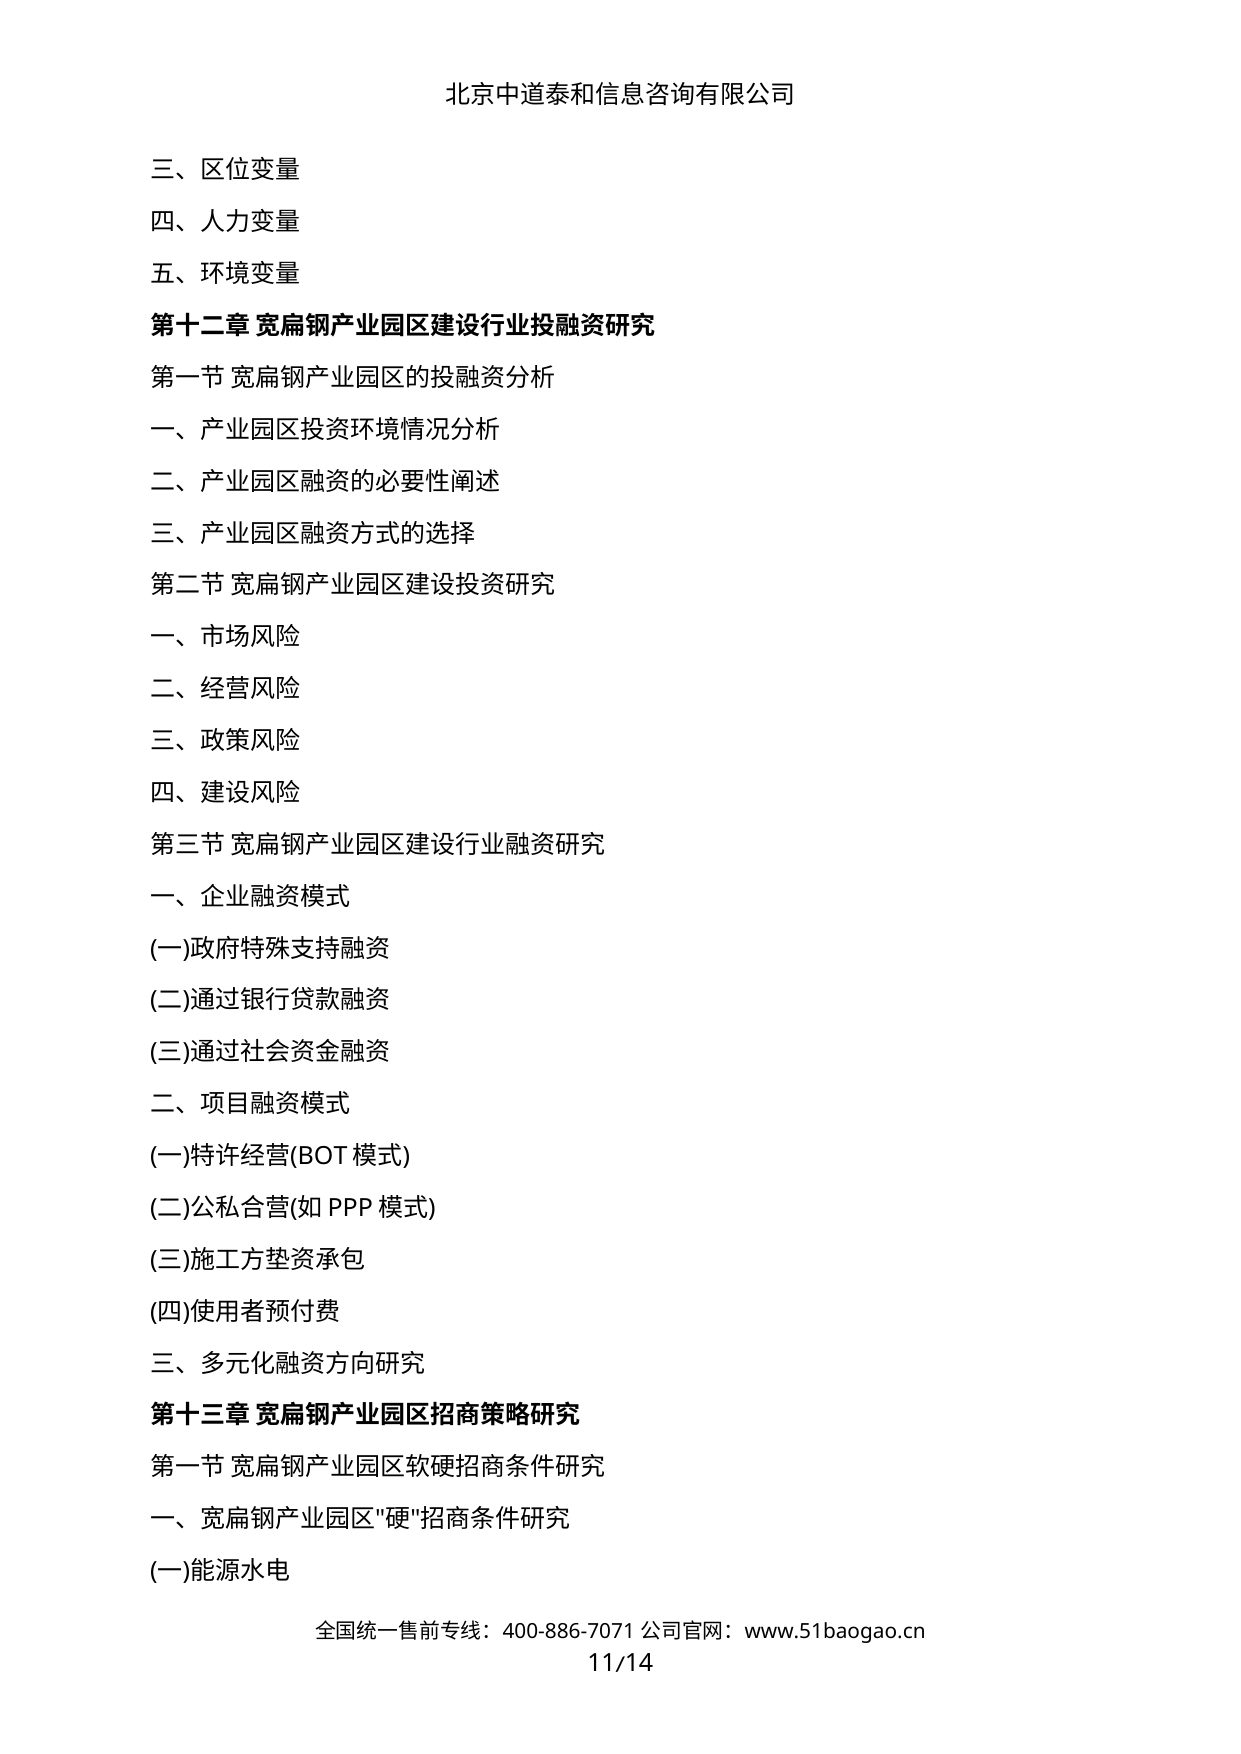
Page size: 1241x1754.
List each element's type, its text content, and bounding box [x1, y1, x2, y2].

text 第十三章 宽扁钢产业园区招商策略研究 [150, 1395, 1090, 1431]
text 三、产业园区融资方式的选择 [150, 513, 1090, 549]
text 二、产业园区融资的必要性阐述 [150, 461, 1090, 497]
text (一)能源水电 [150, 1551, 1090, 1587]
text 三、政策风险 [150, 721, 1090, 757]
text (一)政府特殊支持融资 [150, 928, 1090, 964]
text 一、企业融资模式 [150, 876, 1090, 912]
text 第十二章 宽扁钢产业园区建设行业投融资研究 [150, 306, 1090, 342]
text 四、建设风险 [150, 772, 1090, 809]
text (一)特许经营(BOT模式) [150, 1136, 1090, 1172]
text (三)施工方垫资承包 [150, 1239, 1090, 1276]
text 一、产业园区投资环境情况分析 [150, 409, 1090, 446]
text 二、经营风险 [150, 669, 1090, 705]
text 第一节 宽扁钢产业园区软硬招商条件研究 [150, 1447, 1090, 1483]
text 一、宽扁钢产业园区"硬"招商条件研究 [150, 1499, 1090, 1535]
text 第一节 宽扁钢产业园区的投融资分析 [150, 357, 1090, 394]
text 第三节 宽扁钢产业园区建设行业融资研究 [150, 824, 1090, 861]
text 第二节 宽扁钢产业园区建设投资研究 [150, 565, 1090, 601]
text (四)使用者预付费 [150, 1291, 1090, 1327]
text (二)通过银行贷款融资 [150, 980, 1090, 1016]
text 三、多元化融资方向研究 [150, 1343, 1090, 1379]
text 一、市场风险 [150, 617, 1090, 653]
text 三、区位变量 [150, 150, 1090, 186]
text 二、项目融资模式 [150, 1084, 1090, 1120]
text (二)公私合营(如PPP模式) [150, 1187, 1090, 1224]
text (三)通过社会资金融资 [150, 1032, 1090, 1068]
text 五、环境变量 [150, 254, 1090, 290]
text 四、人力变量 [150, 202, 1090, 238]
